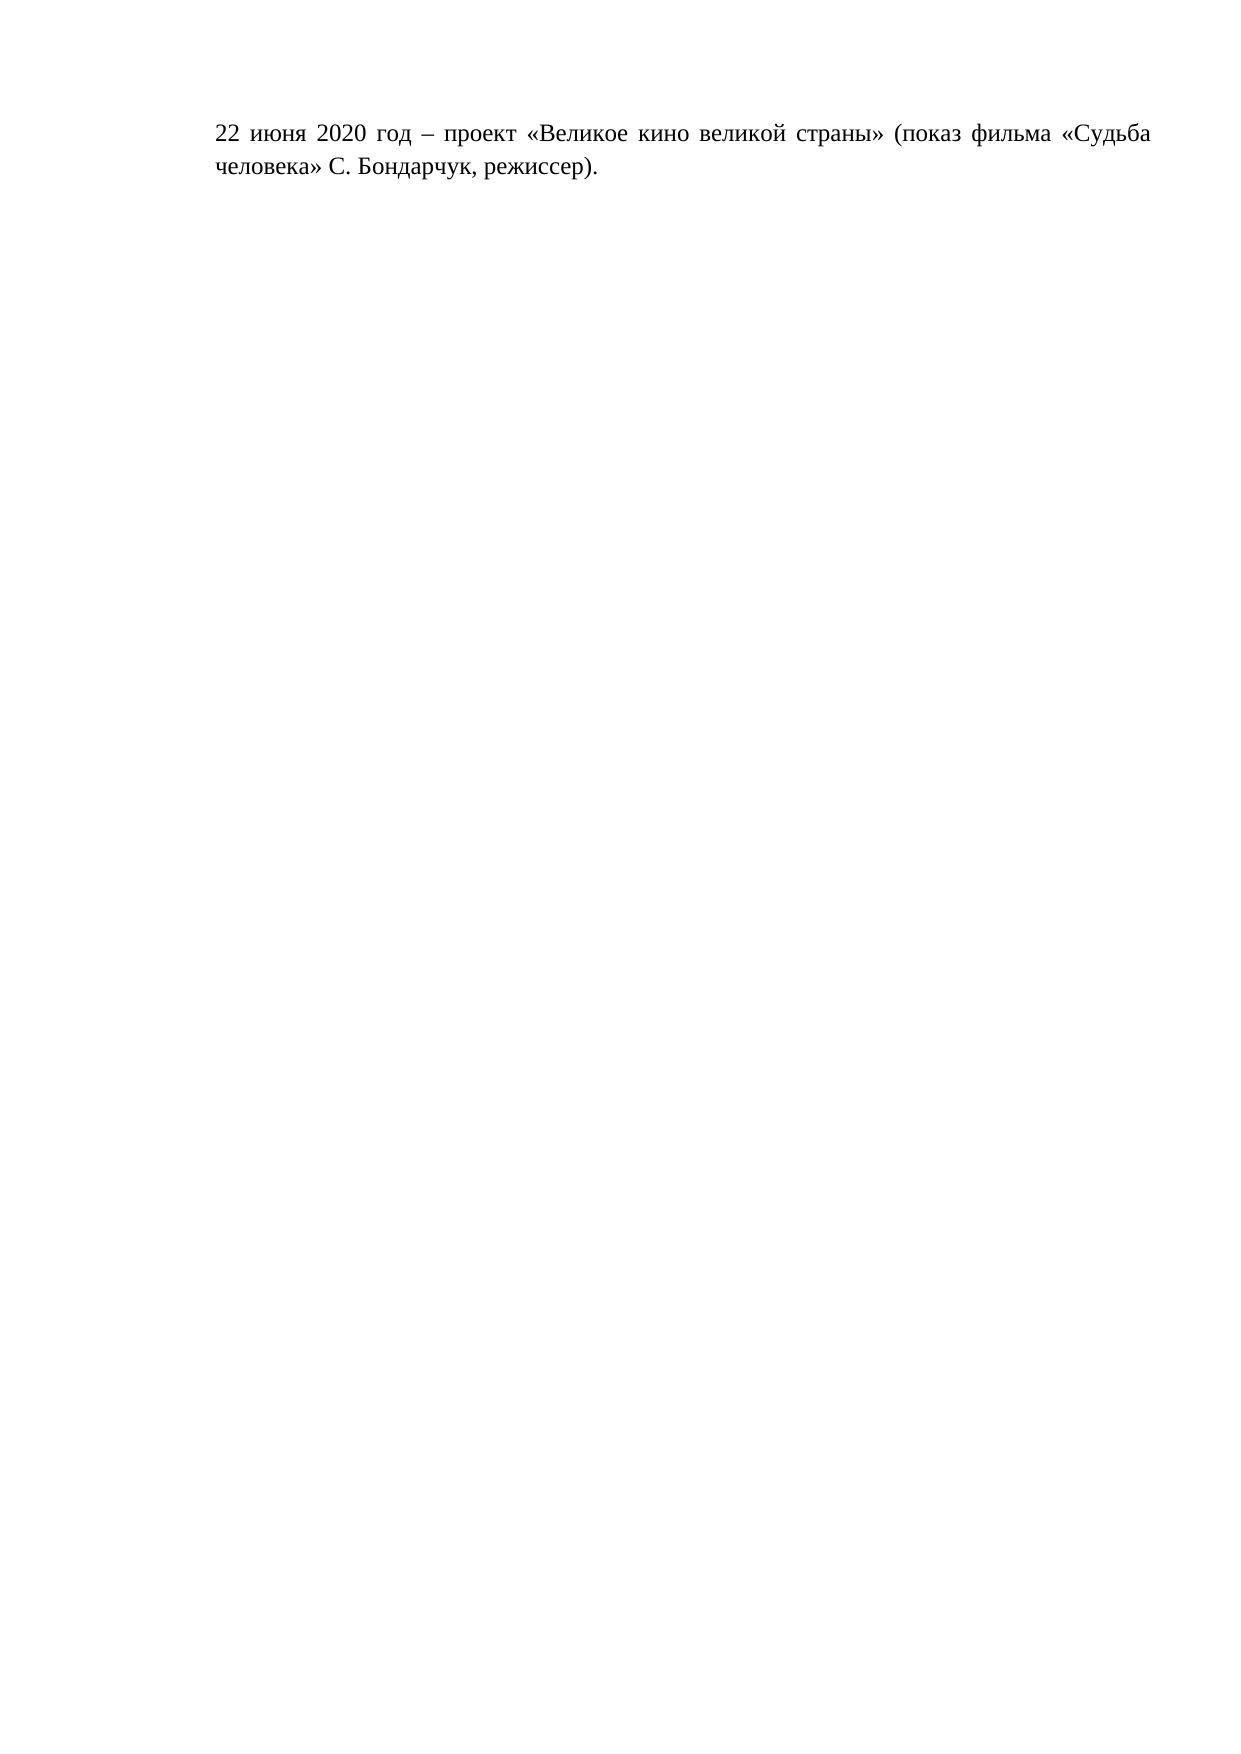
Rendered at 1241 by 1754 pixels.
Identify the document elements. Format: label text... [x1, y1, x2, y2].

list 22 июня 2020 год – проект «Великое кино великой страны» (показ фильма «Судьба человека» С. Бондарчук, режиссер). [215, 118, 1152, 180]
